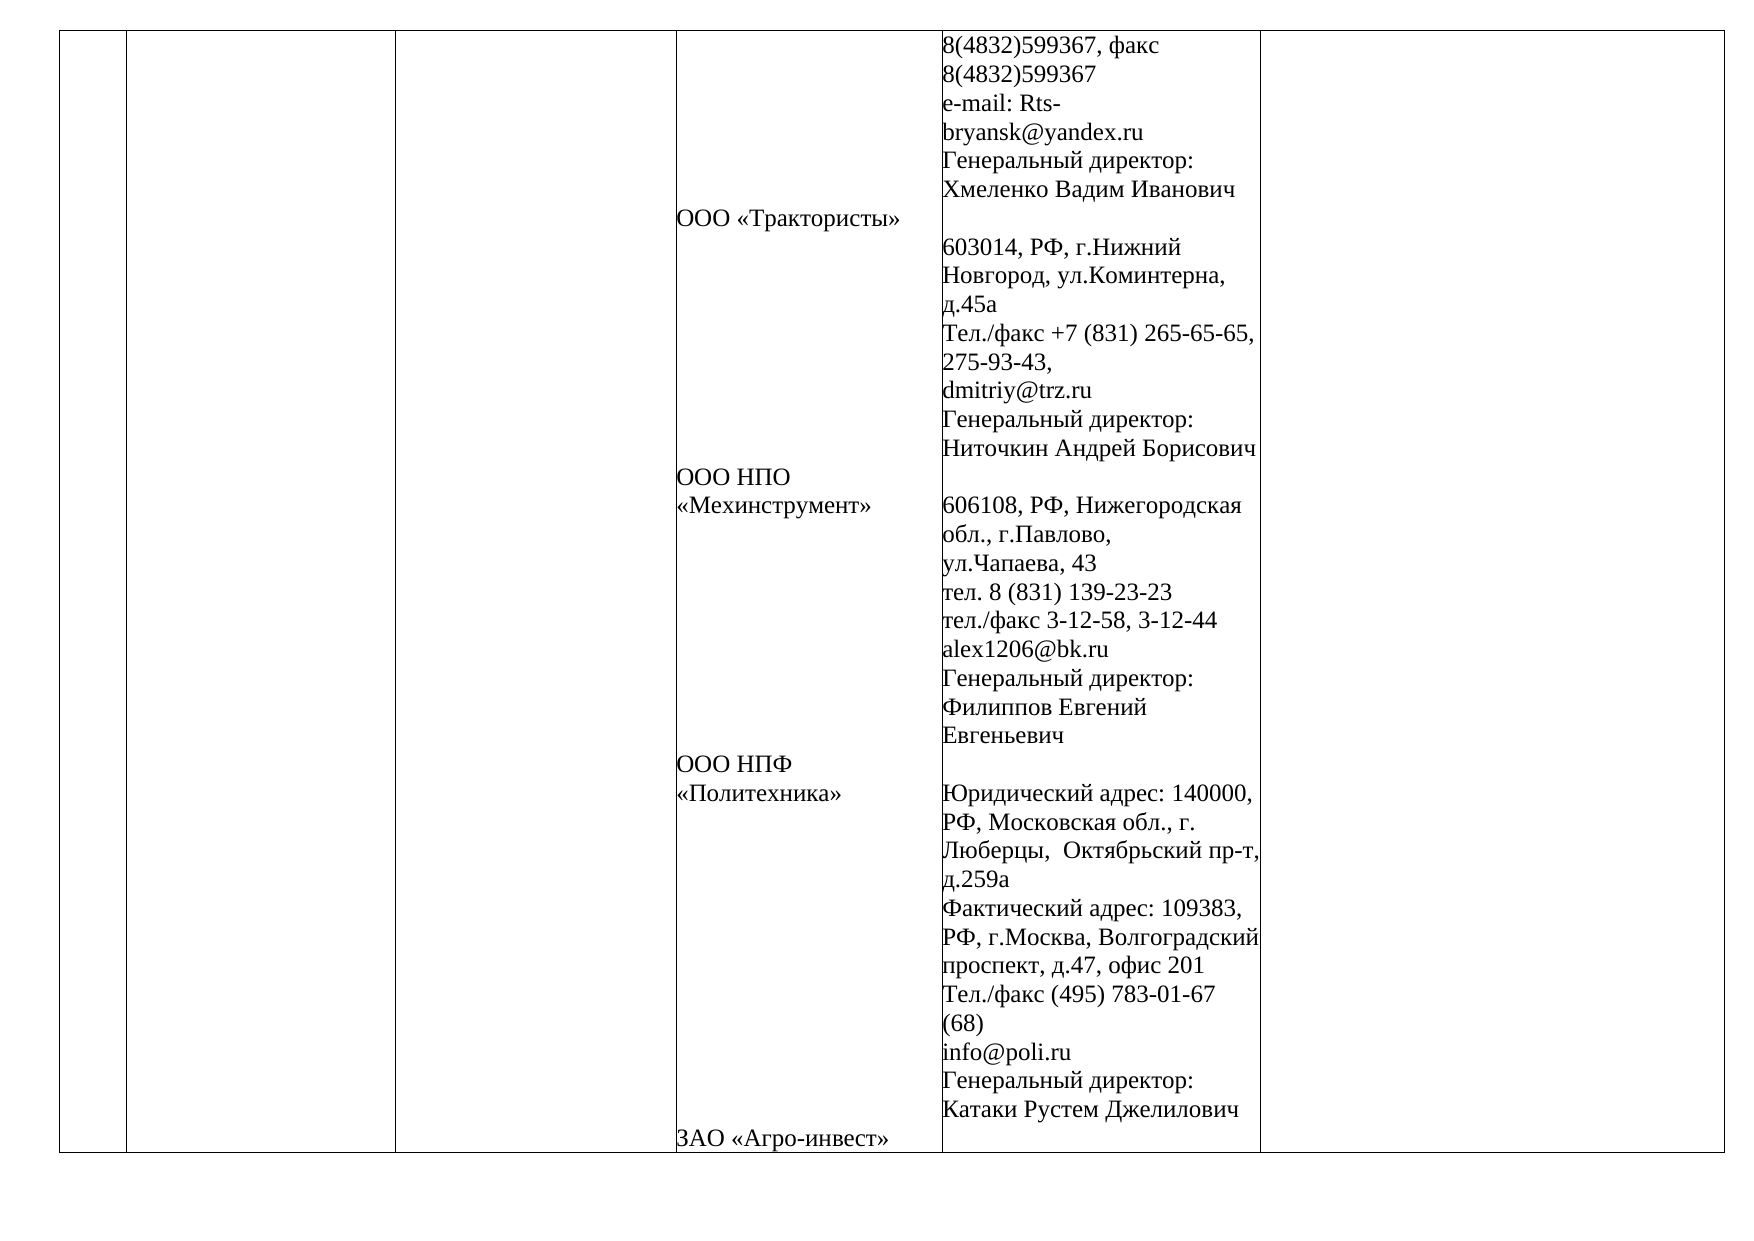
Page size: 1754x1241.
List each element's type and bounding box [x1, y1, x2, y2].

table_cell [677, 31, 942, 1152]
table_cell [127, 31, 395, 1152]
table_cell [60, 31, 126, 1152]
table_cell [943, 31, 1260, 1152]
table_cell [1261, 31, 1724, 1152]
table_cell [396, 31, 676, 1152]
